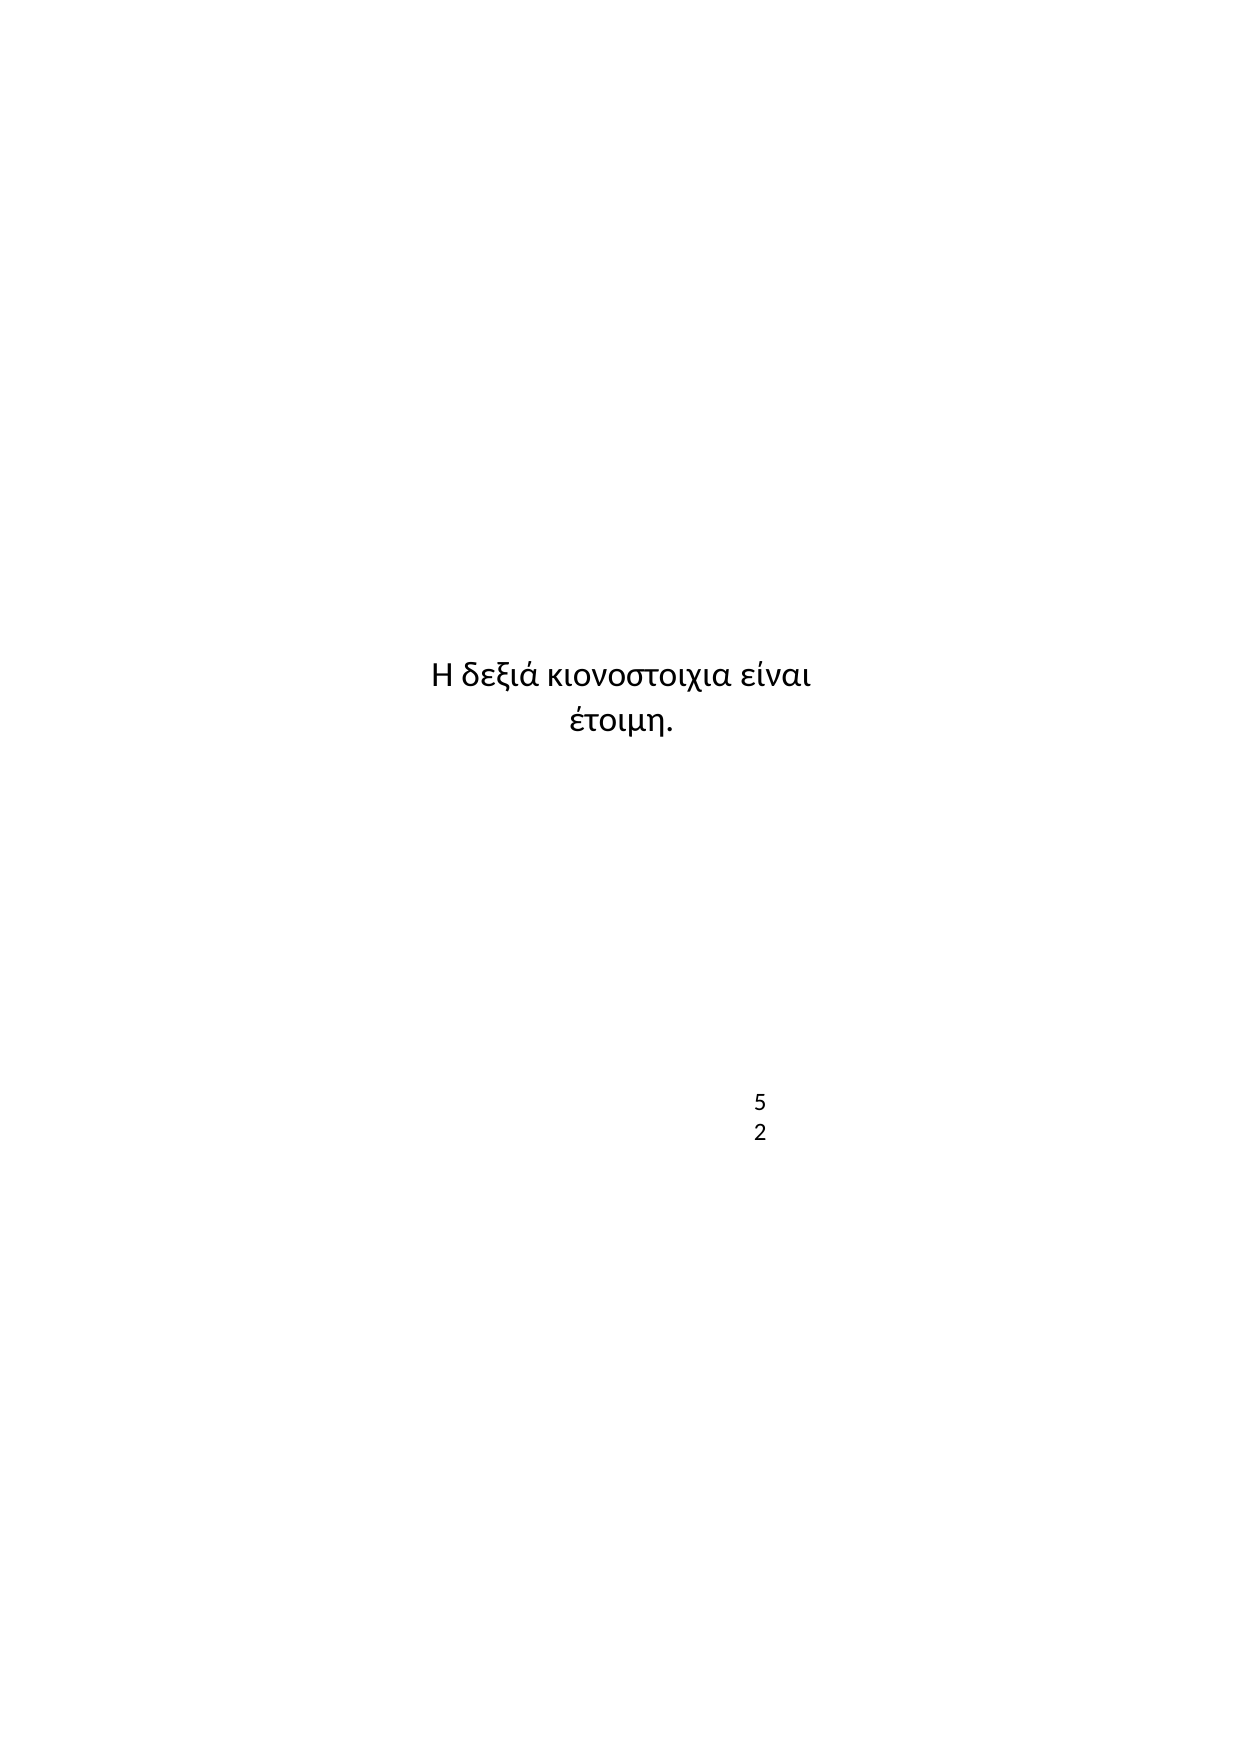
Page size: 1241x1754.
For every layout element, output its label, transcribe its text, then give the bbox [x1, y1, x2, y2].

text Η δεξιά κιονοστοιχια είναι έτοιμη. [396, 651, 846, 741]
